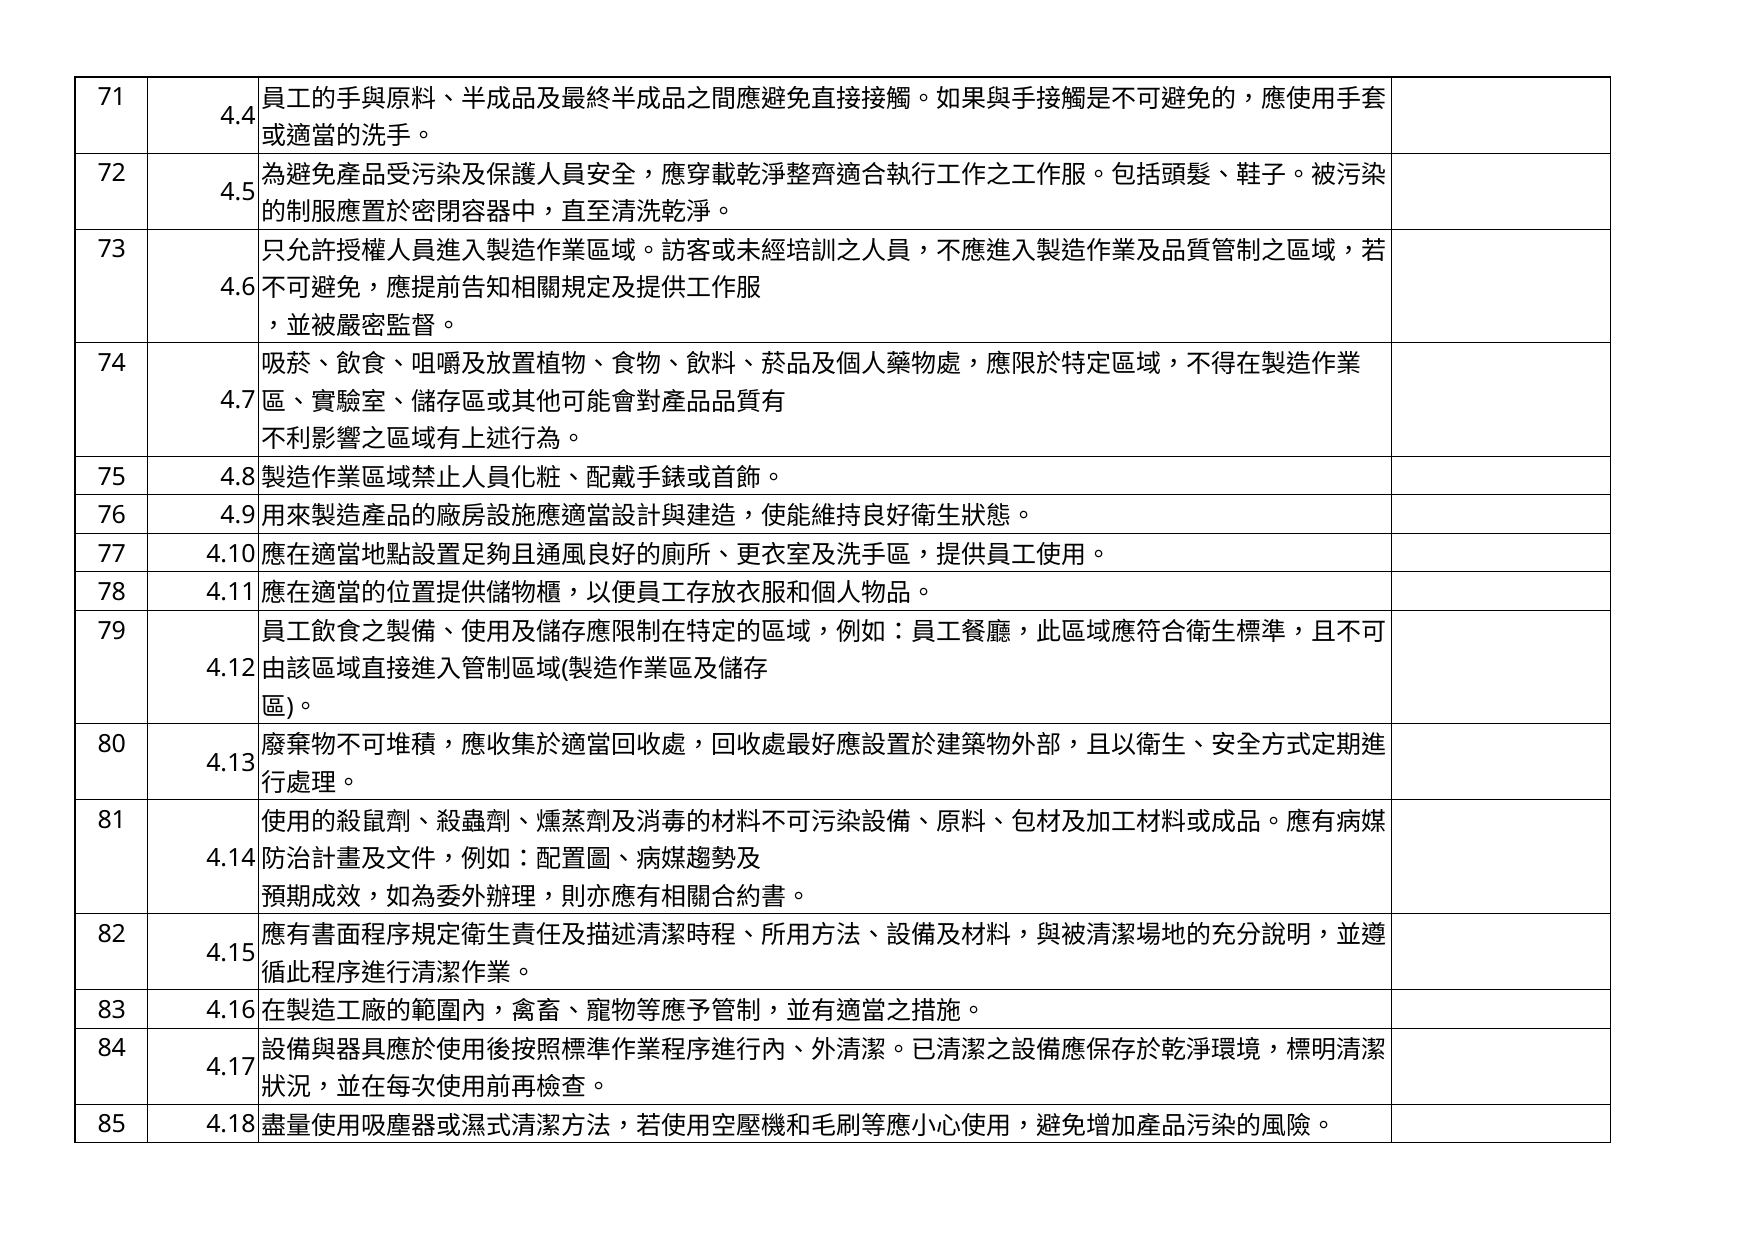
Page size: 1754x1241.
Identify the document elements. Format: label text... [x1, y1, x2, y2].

table_cell 4.14 [148, 800, 258, 913]
table_cell [1392, 343, 1610, 456]
table_cell 4.6 [148, 230, 258, 342]
table_cell 為避免產品受污染及保護人員安全，應穿載乾淨整齊適合執行工作之工作服。包括頭髮、鞋子。被污染的制服應置於密閉容器中，直至清洗乾淨。 [259, 154, 1391, 228]
table_cell 76 [76, 495, 147, 533]
table_cell 盡量使用吸塵器或濕式清潔方法，若使用空壓機和毛刷等應小心使用，避免增加產品污染的風險。 [259, 1105, 1391, 1142]
table_cell 71 [76, 78, 147, 152]
table_cell 84 [76, 1029, 147, 1103]
table_cell 80 [76, 724, 147, 799]
table_cell 員工飲食之製備、使用及儲存應限制在特定的區域，例如：員工餐廳，此區域應符合衛生標準，且不可由該區域直接進入管制區域(製造作業區及儲存 區)。 [259, 611, 1391, 723]
table_cell 在製造工廠的範圍內，禽畜、寵物等應予管制，並有適當之措施。 [259, 990, 1391, 1027]
table_cell 4.10 [148, 534, 258, 571]
table_cell [1392, 534, 1610, 571]
table_cell 83 [76, 990, 147, 1027]
table_cell 4.5 [148, 154, 258, 228]
table_cell 4.7 [148, 343, 258, 456]
table_cell 用來製造產品的廠房設施應適當設計與建造，使能維持良好衛生狀態。 [259, 495, 1391, 533]
table_cell 72 [76, 154, 147, 228]
table_cell 製造作業區域禁止人員化粧、配戴手錶或首飾。 [259, 457, 1391, 494]
table_cell 85 [76, 1105, 147, 1142]
table_cell [1392, 572, 1610, 610]
table_cell 79 [76, 611, 147, 723]
table_cell [1392, 230, 1610, 342]
table_cell 75 [76, 457, 147, 494]
table_cell 4.4 [148, 78, 258, 152]
table_cell 應在適當地點設置足夠且通風良好的廁所、更衣室及洗手區，提供員工使用。 [259, 534, 1391, 571]
table_cell [1392, 457, 1610, 494]
table_cell 4.13 [148, 724, 258, 799]
table_cell [1392, 800, 1610, 913]
table_cell [1392, 154, 1610, 228]
table_cell 82 [76, 914, 147, 989]
table_cell [1392, 914, 1610, 989]
table_cell [1392, 990, 1610, 1027]
table_cell [1392, 1029, 1610, 1103]
table_cell 74 [76, 343, 147, 456]
table_cell 只允許授權人員進入製造作業區域。訪客或未經培訓之人員，不應進入製造作業及品質管制之區域，若不可避免，應提前告知相關規定及提供工作服 ，並被嚴密監督。 [259, 230, 1391, 342]
table_cell 73 [76, 230, 147, 342]
table_cell 4.17 [148, 1029, 258, 1103]
table_cell [1392, 724, 1610, 799]
table_cell 81 [76, 800, 147, 913]
table_cell 員工的手與原料、半成品及最終半成品之間應避免直接接觸。如果與手接觸是不可避免的，應使用手套或適當的洗手。 [259, 78, 1391, 152]
table_cell [1392, 1105, 1610, 1142]
table_cell 4.8 [148, 457, 258, 494]
table_cell [1392, 611, 1610, 723]
table_cell [1392, 495, 1610, 533]
table_cell 4.18 [148, 1105, 258, 1142]
table_cell 吸菸、飲食、咀嚼及放置植物、食物、飲料、菸品及個人藥物處，應限於特定區域，不得在製造作業區、實驗室、儲存區或其他可能會對產品品質有 不利影響之區域有上述行為。 [259, 343, 1391, 456]
table_cell [1392, 78, 1610, 152]
table_cell 設備與器具應於使用後按照標準作業程序進行內、外清潔。已清潔之設備應保存於乾淨環境，標明清潔狀況，並在每次使用前再檢查。 [259, 1029, 1391, 1103]
table_cell 應在適當的位置提供儲物櫃，以便員工存放衣服和個人物品。 [259, 572, 1391, 610]
table_cell 4.15 [148, 914, 258, 989]
table_cell 應有書面程序規定衛生責任及描述清潔時程、所用方法、設備及材料，與被清潔場地的充分說明，並遵循此程序進行清潔作業。 [259, 914, 1391, 989]
table_cell 4.11 [148, 572, 258, 610]
table_cell 4.9 [148, 495, 258, 533]
table_cell 使用的殺鼠劑、殺蟲劑、燻蒸劑及消毒的材料不可污染設備、原料、包材及加工材料或成品。應有病媒防治計畫及文件，例如：配置圖、病媒趨勢及 預期成效，如為委外辦理，則亦應有相關合約書。 [259, 800, 1391, 913]
table_cell 廢棄物不可堆積，應收集於適當回收處，回收處最好應設置於建築物外部，且以衛生、安全方式定期進行處理。 [259, 724, 1391, 799]
table_cell 78 [76, 572, 147, 610]
table_cell 77 [76, 534, 147, 571]
table_cell 4.12 [148, 611, 258, 723]
table_cell 4.16 [148, 990, 258, 1027]
